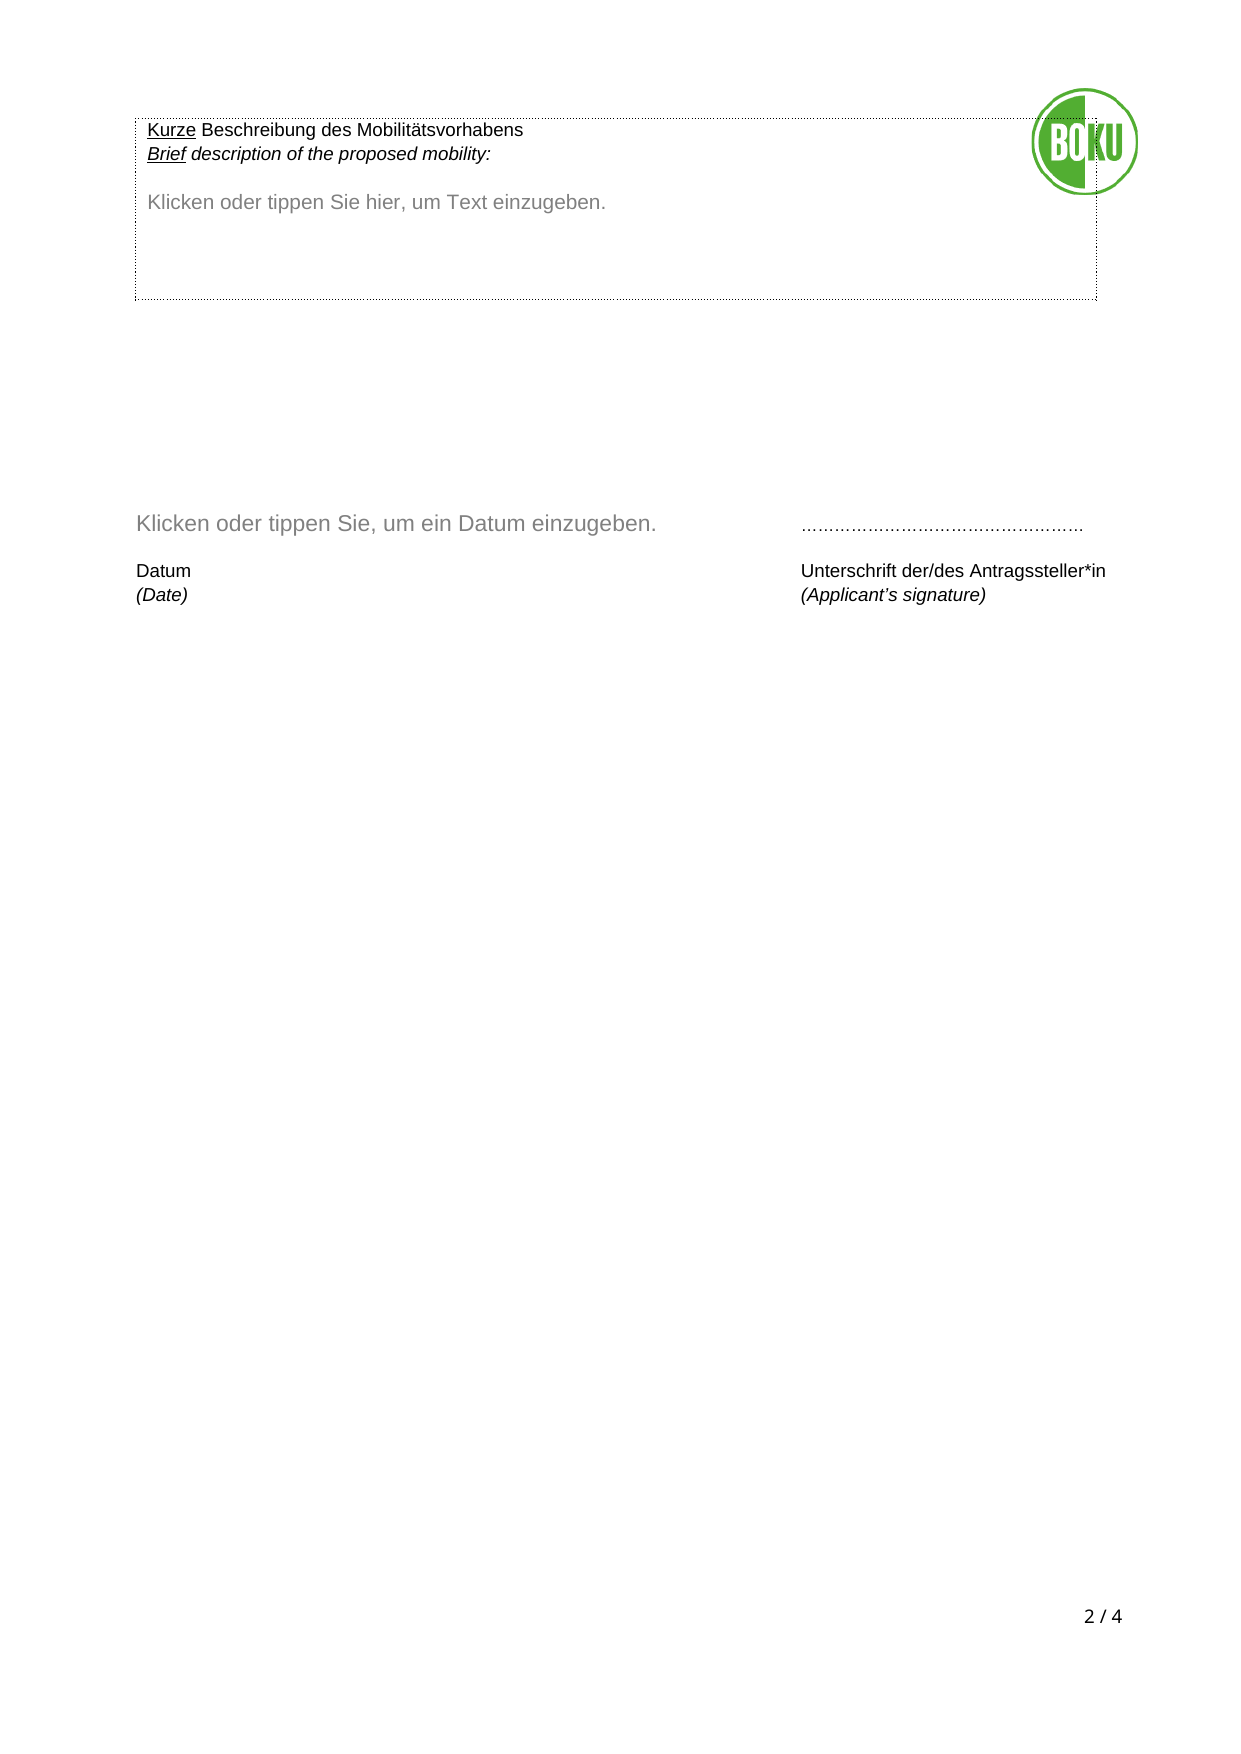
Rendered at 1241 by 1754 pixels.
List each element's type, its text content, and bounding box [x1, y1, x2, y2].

text (Date) (Applicant’s signature) [136, 584, 1122, 605]
text …………………………………………… [136, 510, 1122, 537]
picture [1031, 88, 1138, 195]
table_cell Kurze Beschreibung des Mobilitätsvorhabens Brief description of the proposed mobility: [136, 118, 1096, 299]
text Datum Unterschrift der/des Antragssteller*in [136, 560, 1122, 582]
